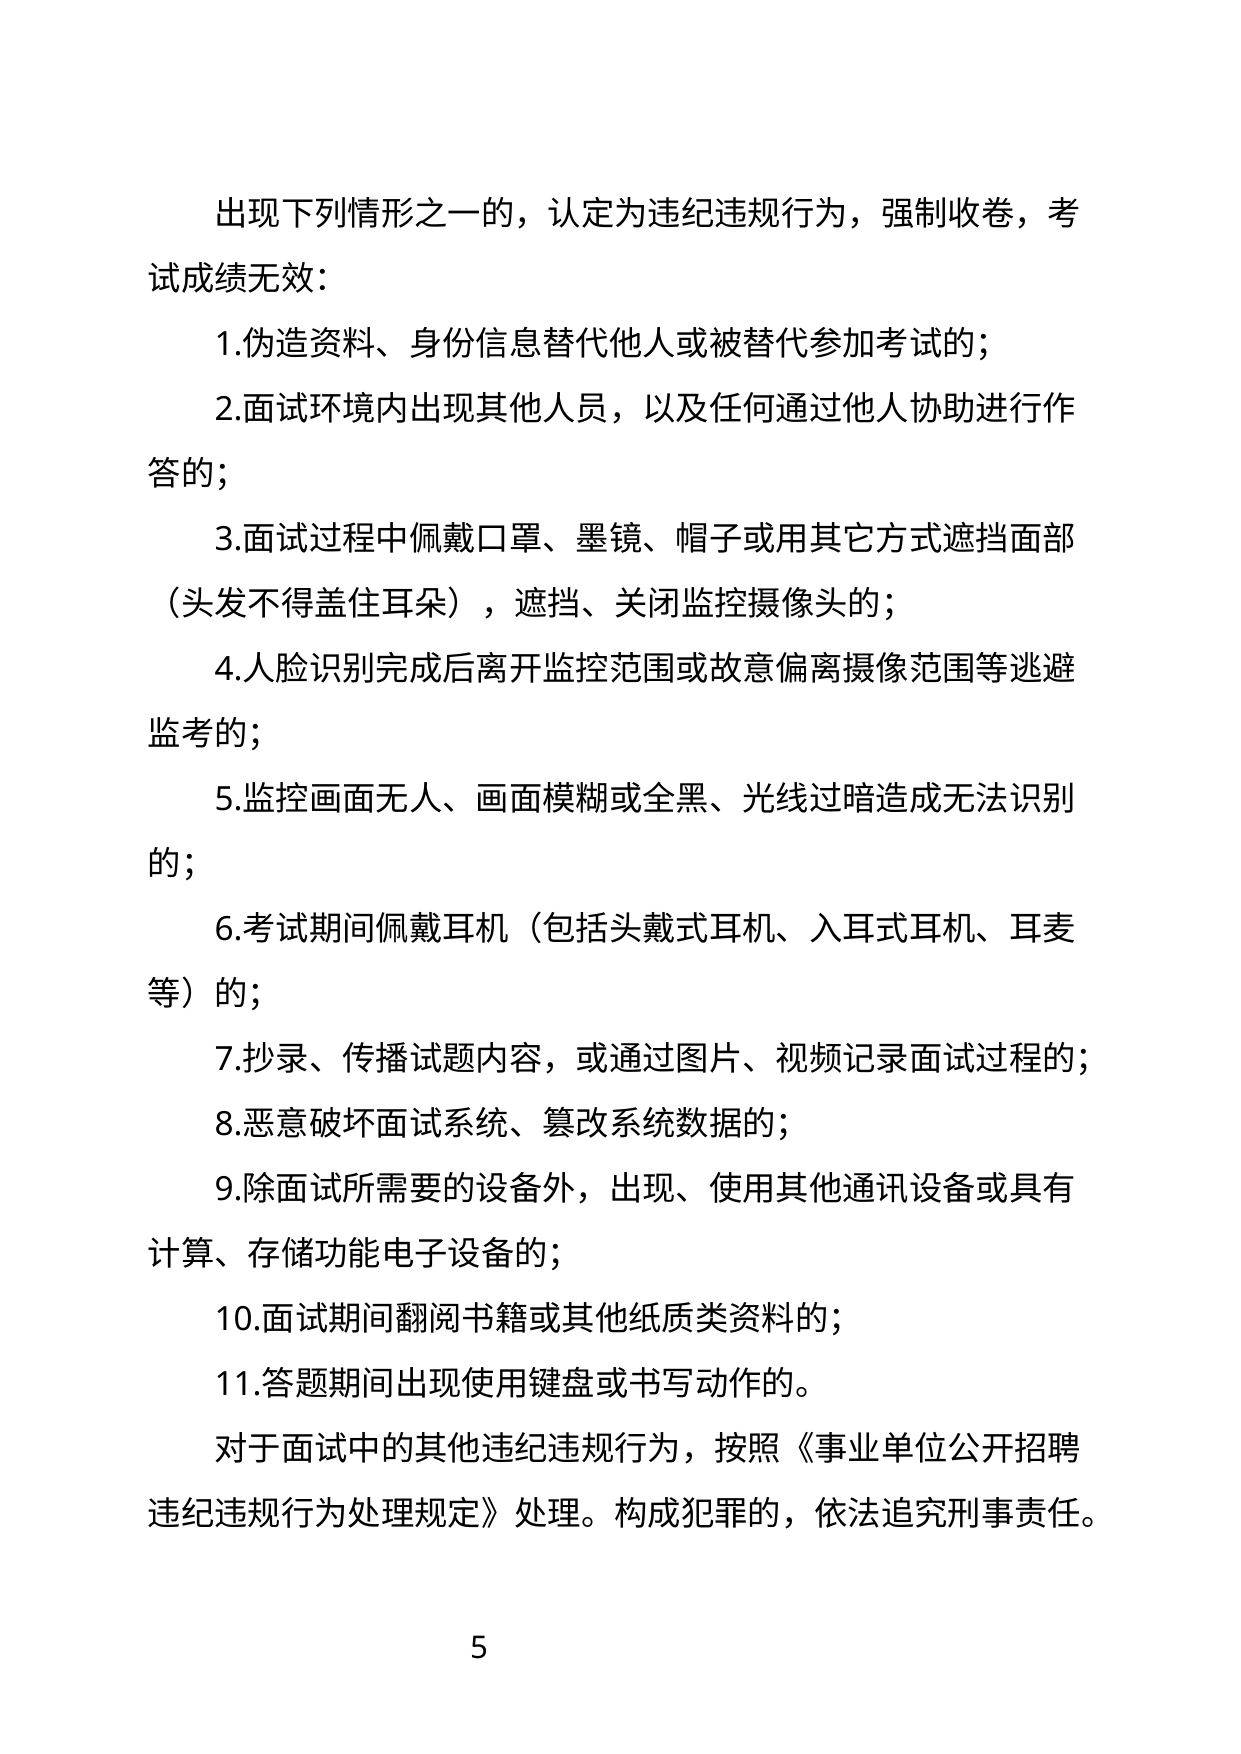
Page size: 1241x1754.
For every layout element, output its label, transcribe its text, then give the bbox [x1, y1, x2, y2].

list 2.面试环境内出现其他人员，以及任何通过他人协助进行作答的； [148, 373, 1093, 503]
list 出现下列情形之一的，认定为违纪违规行为，强制收卷，考试成绩无效： [148, 178, 1093, 308]
list 5.监控画面无人、画面模糊或全黑、光线过暗造成无法识别的； [148, 763, 1093, 893]
list 7.抄录、传播试题内容，或通过图片、视频记录面试过程的； [148, 1023, 1093, 1088]
list 对于面试中的其他违纪违规行为，按照《事业单位公开招聘违纪违规行为处理规定》处理。构成犯罪的，依法追究刑事责任。 [148, 1413, 1093, 1543]
list 4.人脸识别完成后离开监控范围或故意偏离摄像范围等逃避监考的； [148, 633, 1093, 763]
list 10.面试期间翻阅书籍或其他纸质类资料的； [148, 1283, 1093, 1348]
list 1.伪造资料、身份信息替代他人或被替代参加考试的； [148, 308, 1093, 373]
list 9.除面试所需要的设备外，出现、使用其他通讯设备或具有计算、存储功能电子设备的； [148, 1153, 1093, 1283]
list 3.面试过程中佩戴口罩、墨镜、帽子或用其它方式遮挡面部（头发不得盖住耳朵），遮挡、关闭监控摄像头的； [148, 503, 1093, 633]
list 11.答题期间出现使用键盘或书写动作的。 [148, 1348, 1093, 1413]
list 8.恶意破坏面试系统、篡改系统数据的； [148, 1088, 1093, 1153]
list 6.考试期间佩戴耳机（包括头戴式耳机、入耳式耳机、耳麦等）的； [148, 893, 1093, 1023]
